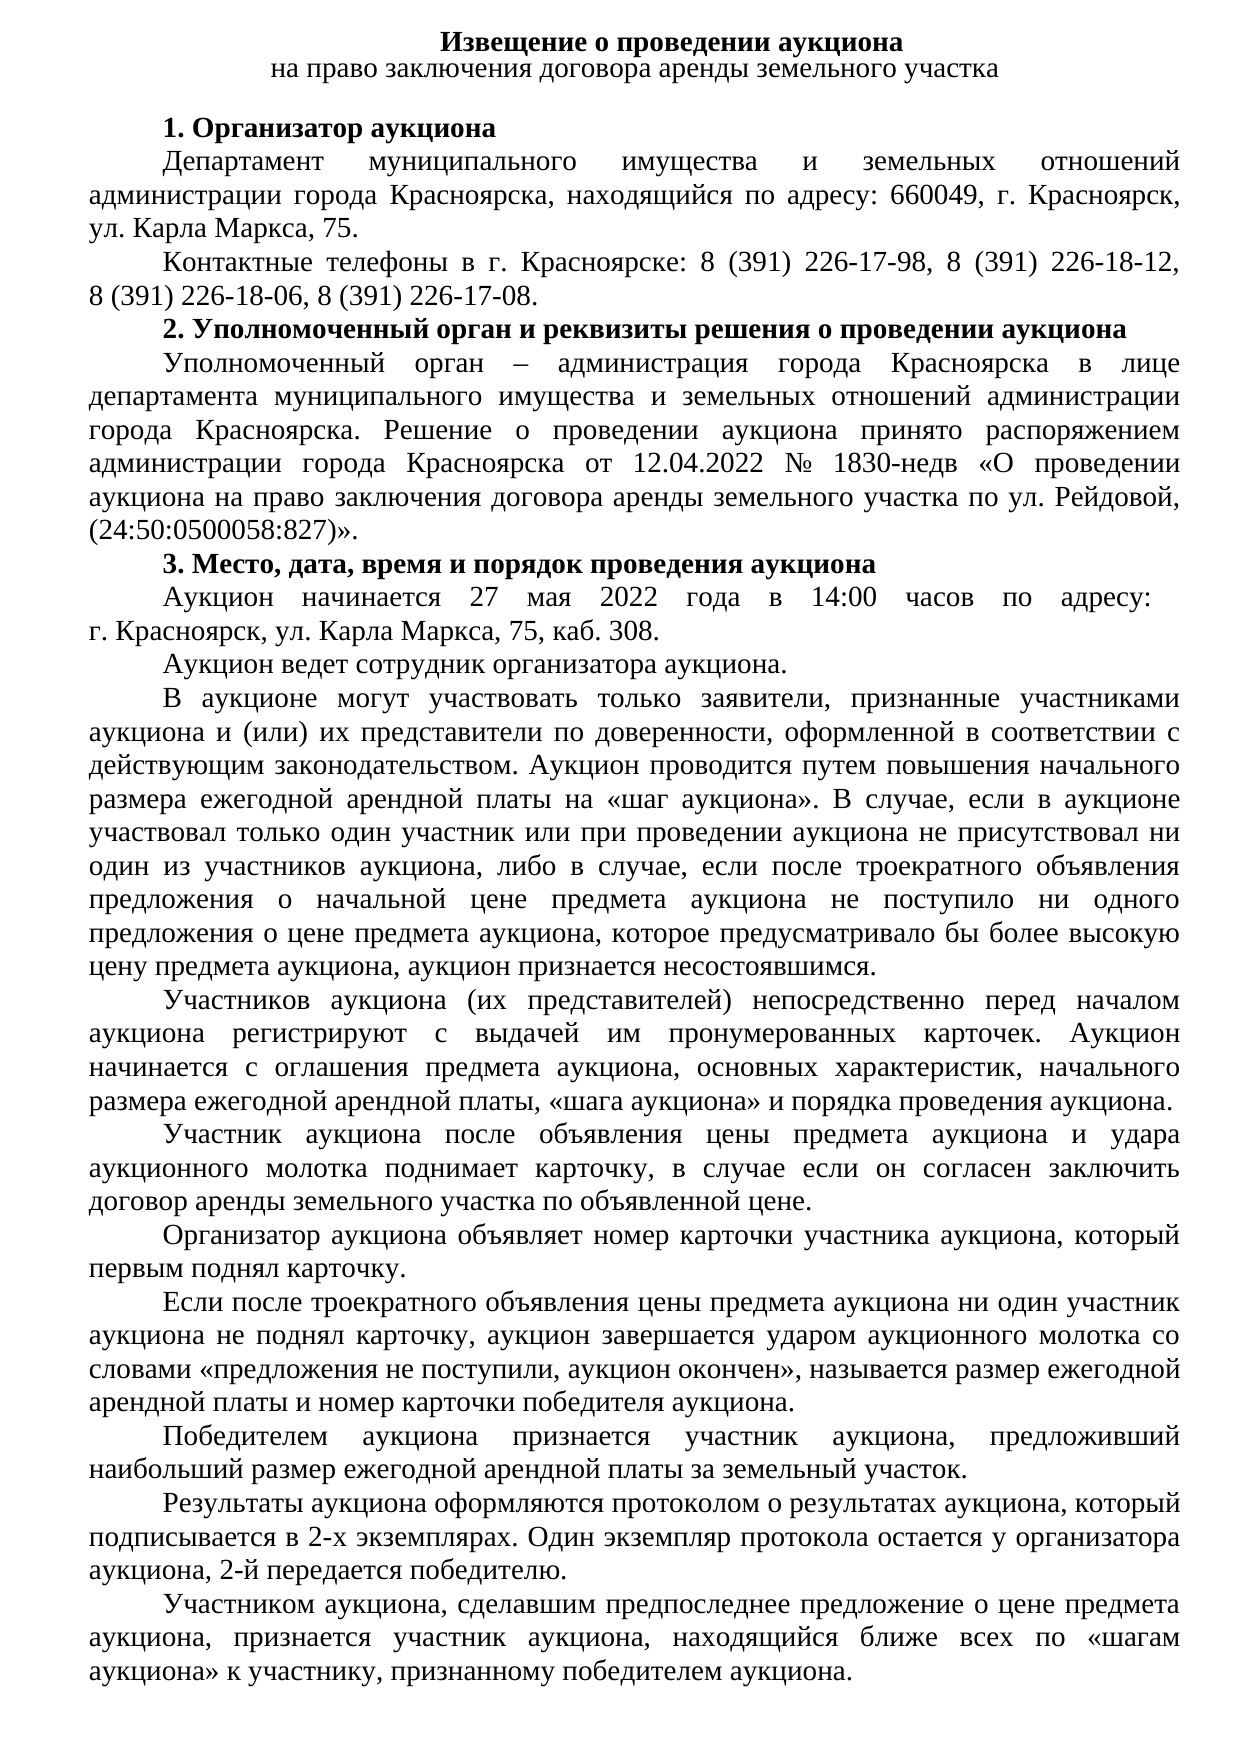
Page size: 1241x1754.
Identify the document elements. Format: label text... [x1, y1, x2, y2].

text Если после троекратного объявления цены предмета аукциона ни один участник аукциона не поднял карточку, аукцион завершается ударом аукционного молотка со словами «предложения не поступили, аукцион окончен», называется размер ежегодной арендной платы и номер карточки победителя аукциона. [89, 1284, 1181, 1418]
text В аукционе могут участвовать только заявители, признанные участниками аукциона и (или) их представители по доверенности, оформленной в соответствии с действующим законодательством. Аукцион проводится путем повышения начального размера ежегодной арендной платы на «шаг аукциона». В случае, если в аукционе участвовал только один участник или при проведении аукциона не присутствовал ни один из участников аукциона, либо в случае, если после троекратного объявления предложения о начальной цене предмета аукциона не поступило ни одного предложения о цене предмета аукциона, которое предусматривало бы более высокую цену предмета аукциона, аукцион признается несостоявшимся. [89, 680, 1181, 982]
text Аукцион начинается 27 мая 2022 года в 14:00 часов по адресу: г. Красноярск, ул. Карла Маркса, 75, каб. 308. [89, 579, 1181, 647]
text Организатор аукциона объявляет номер карточки участника аукциона, который первым поднял карточку. [89, 1217, 1181, 1284]
text Участник аукциона после объявления цены предмета аукциона и удара аукционного молотка поднимает карточку, в случае если он согласен заключить договор аренды земельного участка по объявленной цене. [89, 1116, 1181, 1217]
text Аукцион ведет сотрудник организатора аукциона. [89, 647, 1181, 680]
text на право заключения договора аренды земельного участка [89, 56, 1181, 83]
list 1. Организатор аукциона [89, 110, 1181, 143]
text Участником аукциона, сделавшим предпоследнее предложение о цене предмета аукциона, признается участник аукциона, находящийся ближе всех по «шагам аукциона» к участнику, признанному победителем аукциона. [89, 1586, 1181, 1686]
text Извещение о проведении аукциона [89, 29, 1181, 56]
text Результаты аукциона оформляются протоколом о результатах аукциона, который подписывается в 2-х экземплярах. Один экземпляр протокола остается у организатора аукциона, 2-й передается победителю. [89, 1485, 1181, 1586]
title Уполномоченный орган – администрация города Красноярска в лице департамента муниципального имущества и земельных отношений администрации города Красноярска. Решение о проведении аукциона принято распоряжением администрации города Красноярска от 12.04.2022 № 1830-недв «О проведении аукциона на право заключения договора аренды земельного участка по ул. Рейдовой, (24:50:0500058:827)». [89, 345, 1181, 546]
text 3. Место, дата, время и порядок проведения аукциона [89, 546, 1181, 579]
text Участников аукциона (их представителей) непосредственно перед началом аукциона регистрируют с выдачей им пронумерованных карточек. Аукцион начинается с оглашения предмета аукциона, основных характеристик, начального размера ежегодной арендной платы, «шага аукциона» и порядка проведения аукциона. [89, 982, 1181, 1116]
text 2. Уполномоченный орган и реквизиты решения о проведении аукциона [89, 311, 1181, 345]
text Победителем аукциона признается участник аукциона, предложивший наибольший размер ежегодной арендной платы за земельный участок. [89, 1418, 1181, 1485]
text Контактные телефоны в г. Красноярске: 8 (391) 226-17-98, 8 (391) 226-18-12, 8 (391) 226-18-06, 8 (391) 226-17-08. [89, 244, 1181, 311]
text Департамент муниципального имущества и земельных отношений администрации города Красноярска, находящийся по адресу: 660049, г. Красноярск, ул. Карла Маркса, 75. [89, 143, 1181, 244]
